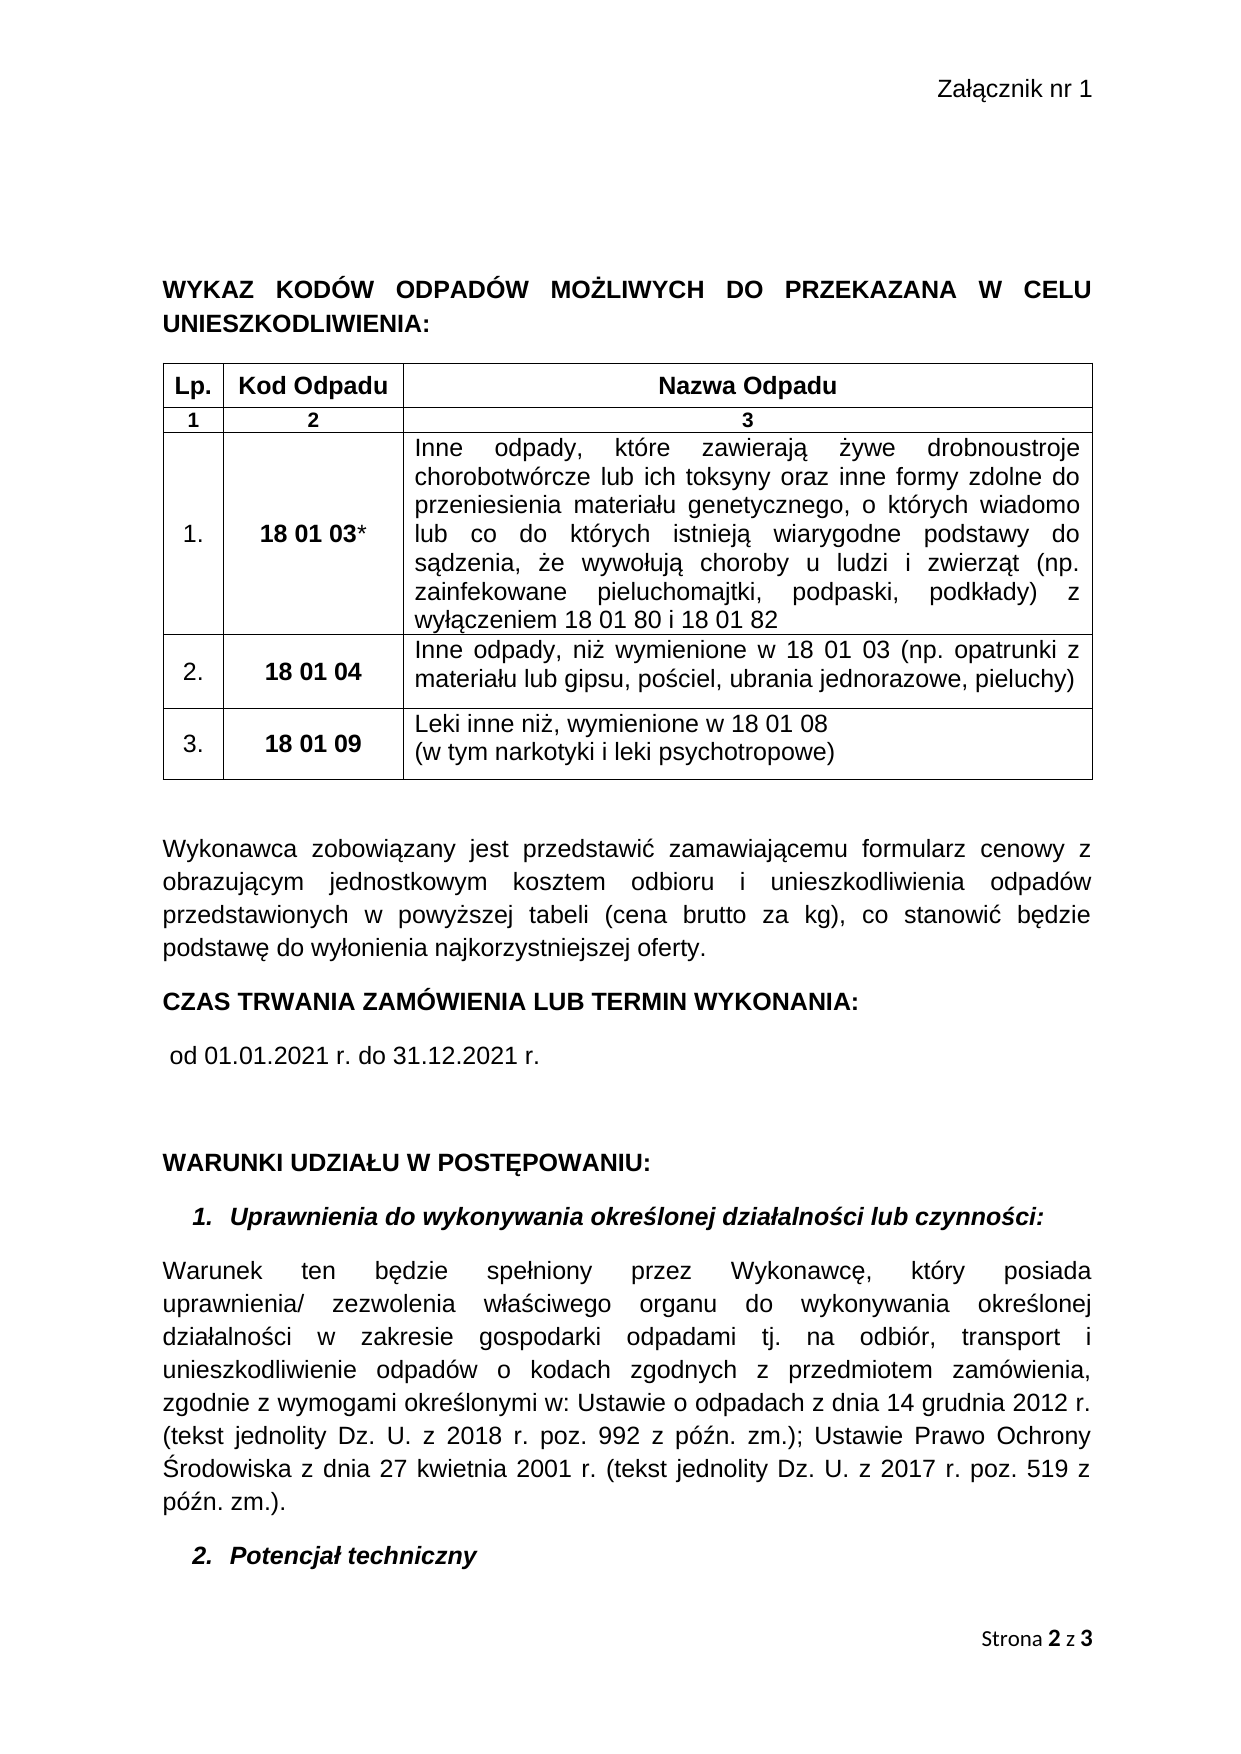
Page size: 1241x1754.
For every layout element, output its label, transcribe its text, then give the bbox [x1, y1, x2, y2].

table_cell 2. [164, 635, 223, 708]
list Potencjał techniczny [192, 1541, 1093, 1570]
table_cell 18 01 04 [224, 635, 403, 708]
table_cell 18 01 09 [224, 709, 403, 779]
text Wykonawca zobowiązany jest przedstawić zamawiającemu formularz cenowy z obrazującym jednostkowym kosztem odbioru i unieszkodliwienia odpadów przedstawionych w powyższej tabeli (cena brutto za kg), co stanowić będzie podstawę do wyłonienia najkorzystniejszej oferty. [162, 834, 1093, 962]
list Uprawnienia do wykonywania określonej działalności lub czynności: [192, 1202, 1093, 1231]
table_cell 1. [164, 433, 223, 634]
table_header Nazwa Odpadu [404, 364, 1092, 407]
table_cell Inne odpady, niż wymienione w 18 01 03 (np. opatrunki z materiału lub gipsu, pościel, ubrania jednorazowe, pieluchy) [404, 635, 1092, 708]
table_cell Leki inne niż, wymienione w 18 01 08 (w tym narkotyki i leki psychotropowe) [404, 709, 1092, 779]
table_cell 1 [164, 408, 223, 432]
table_header Kod Odpadu [224, 364, 403, 407]
text Warunek ten będzie spełniony przez Wykonawcę, który posiada uprawnienia/ zezwolenia właściwego organu do wykonywania określonej działalności w zakresie gospodarki odpadami tj. na odbiór, transport i unieszkodliwienie odpadów o kodach zgodnych z przedmiotem zamówienia, zgodnie z wymogami określonymi w: Ustawie o odpadach z dnia 14 grudnia 2012 r. (tekst jednolity Dz. U. z 2018 r. poz. 992 z późn. zm.); Ustawie Prawo Ochrony Środowiska z dnia 27 kwietnia 2001 r. (tekst jednolity Dz. U. z 2017 r. poz. 519 z późn. zm.). [162, 1256, 1093, 1516]
table_cell 3. [164, 709, 223, 779]
text WYKAZ KODÓW ODPADÓW MOŻLIWYCH DO PRZEKAZANA W CELU UNIESZKODLIWIENIA: [162, 276, 1093, 337]
table_header Lp. [164, 364, 223, 407]
table_cell 3 [404, 408, 1092, 432]
table_cell 18 01 03* [224, 433, 403, 634]
text od 01.01.2021 r. do 31.12.2021 r. [162, 1041, 1093, 1069]
text WARUNKI UDZIAŁU W POSTĘPOWANIU: [162, 1148, 1093, 1177]
text CZAS TRWANIA ZAMÓWIENIA LUB TERMIN WYKONANIA: [162, 987, 1093, 1016]
table_cell 2 [224, 408, 403, 432]
table_cell Inne odpady, które zawierają żywe drobnoustroje chorobotwórcze lub ich toksyny oraz inne formy zdolne do przeniesienia materiału genetycznego, o których wiadomo lub co do których istnieją wiarygodne podstawy do sądzenia, że wywołują choroby u ludzi i zwierząt (np. zainfekowane pieluchomajtki, podpaski, podkłady) z wyłączeniem 18 01 80 i 18 01 82 [404, 433, 1092, 634]
